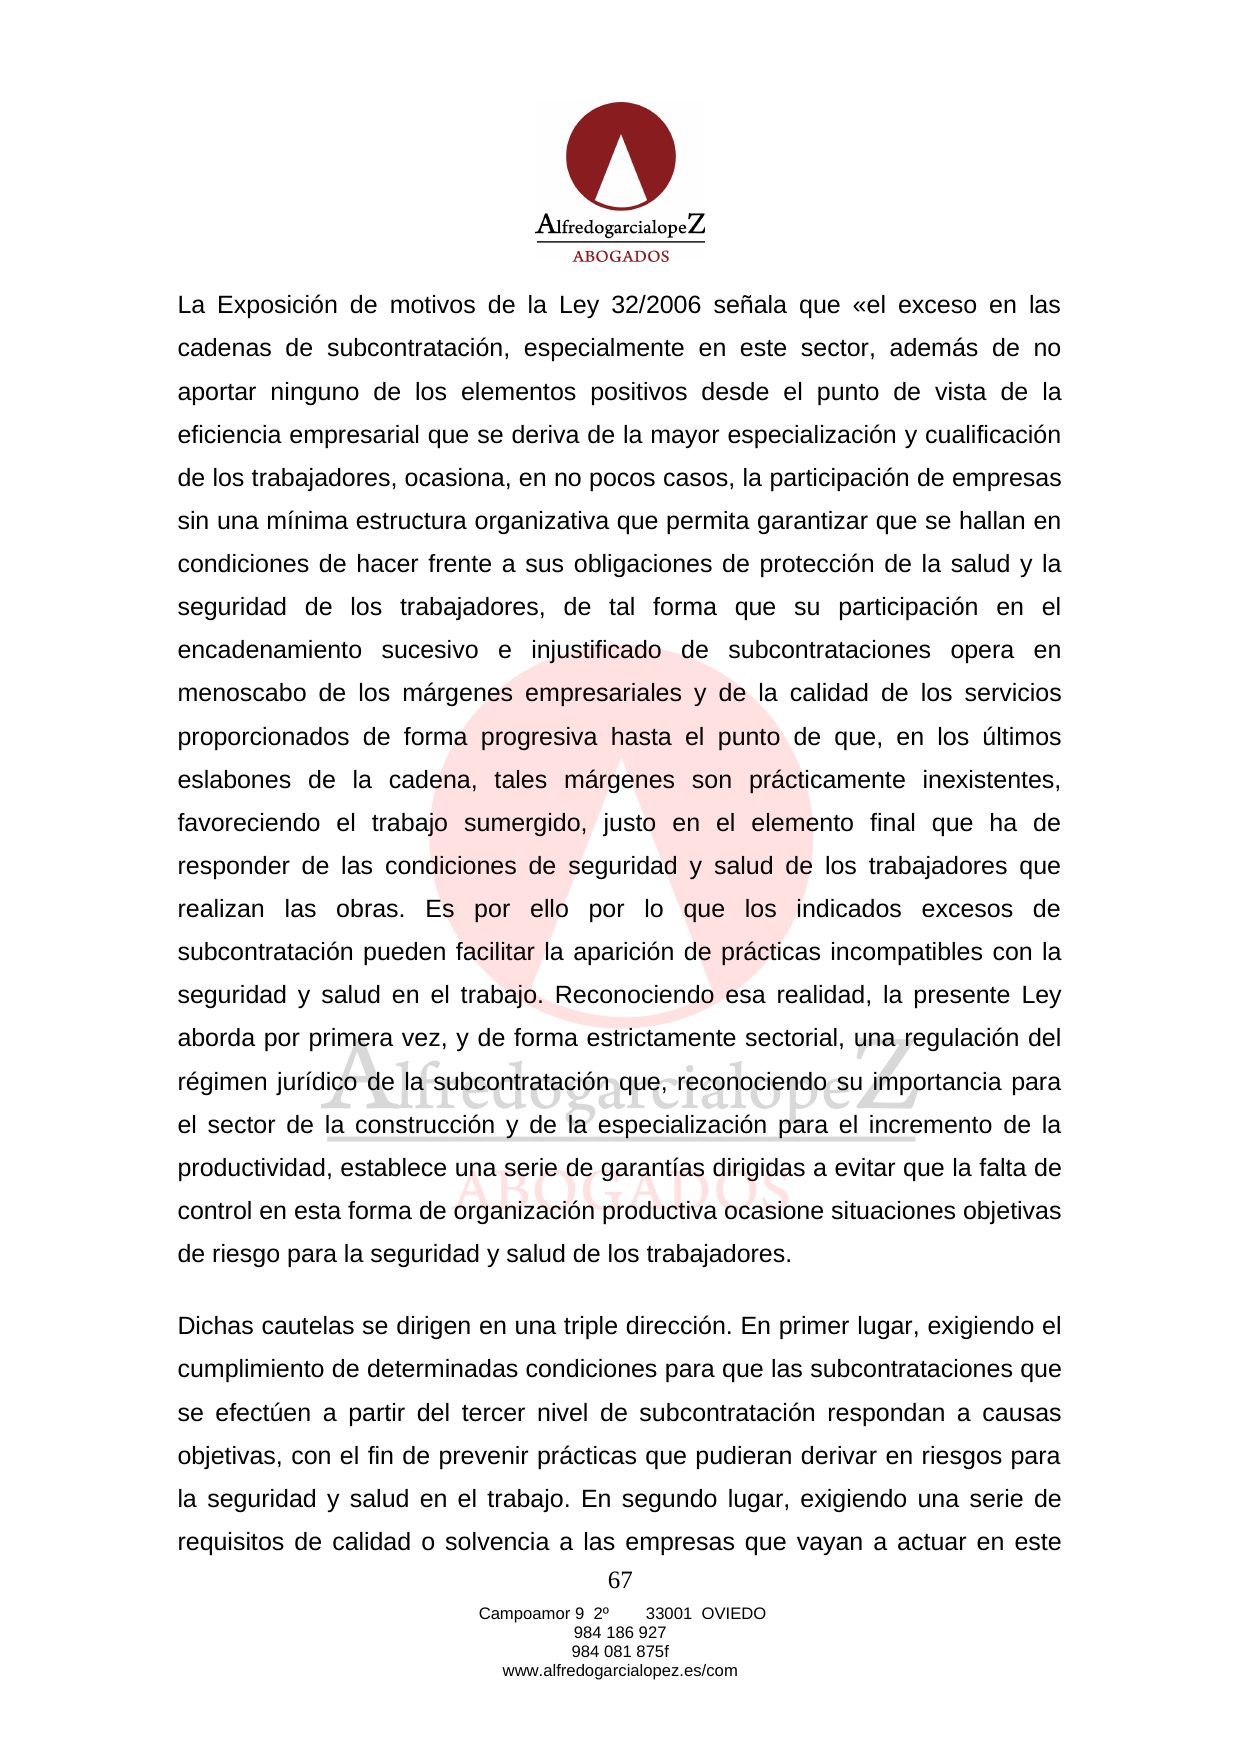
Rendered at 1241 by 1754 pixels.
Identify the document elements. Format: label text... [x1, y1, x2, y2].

text La Exposición de motivos de la Ley 32/2006 señala que «el exceso en las cadenas de subcontratación, especialmente en este sector, además de no aportar ninguno de los elementos positivos desde el punto de vista de la eficiencia empresarial que se deriva de la mayor especialización y cualificación de los trabajadores, ocasiona, en no pocos casos, la participación de empresas sin una mínima estructura organizativa que permita garantizar que se hallan en condiciones de hacer frente a sus obligaciones de protección de la salud y la seguridad de los trabajadores, de tal forma que su participación en el encadenamiento sucesivo e injustificado de subcontrataciones opera en menoscabo de los márgenes empresariales y de la calidad de los servicios proporcionados de forma progresiva hasta el punto de que, en los últimos eslabones de la cadena, tales márgenes son prácticamente inexistentes, favoreciendo el trabajo sumergido, justo en el elemento final que ha de responder de las condiciones de seguridad y salud de los trabajadores que realizan las obras. Es por ello por lo que los indicados excesos de subcontratación pueden facilitar la aparición de prácticas incompatibles con la seguridad y salud en el trabajo. Reconociendo esa realidad, la presente Ley aborda por primera vez, y de forma estrictamente sectorial, una regulación del régimen jurídico de la subcontratación que, reconociendo su importancia para el sector de la construcción y de la especialización para el incremento de la productividad, establece una serie de garantías dirigidas a evitar que la falta de control en esta forma de organización productiva ocasione situaciones objetivas de riesgo para la seguridad y salud de los trabajadores. [177, 290, 1063, 1268]
picture [535, 102, 705, 262]
